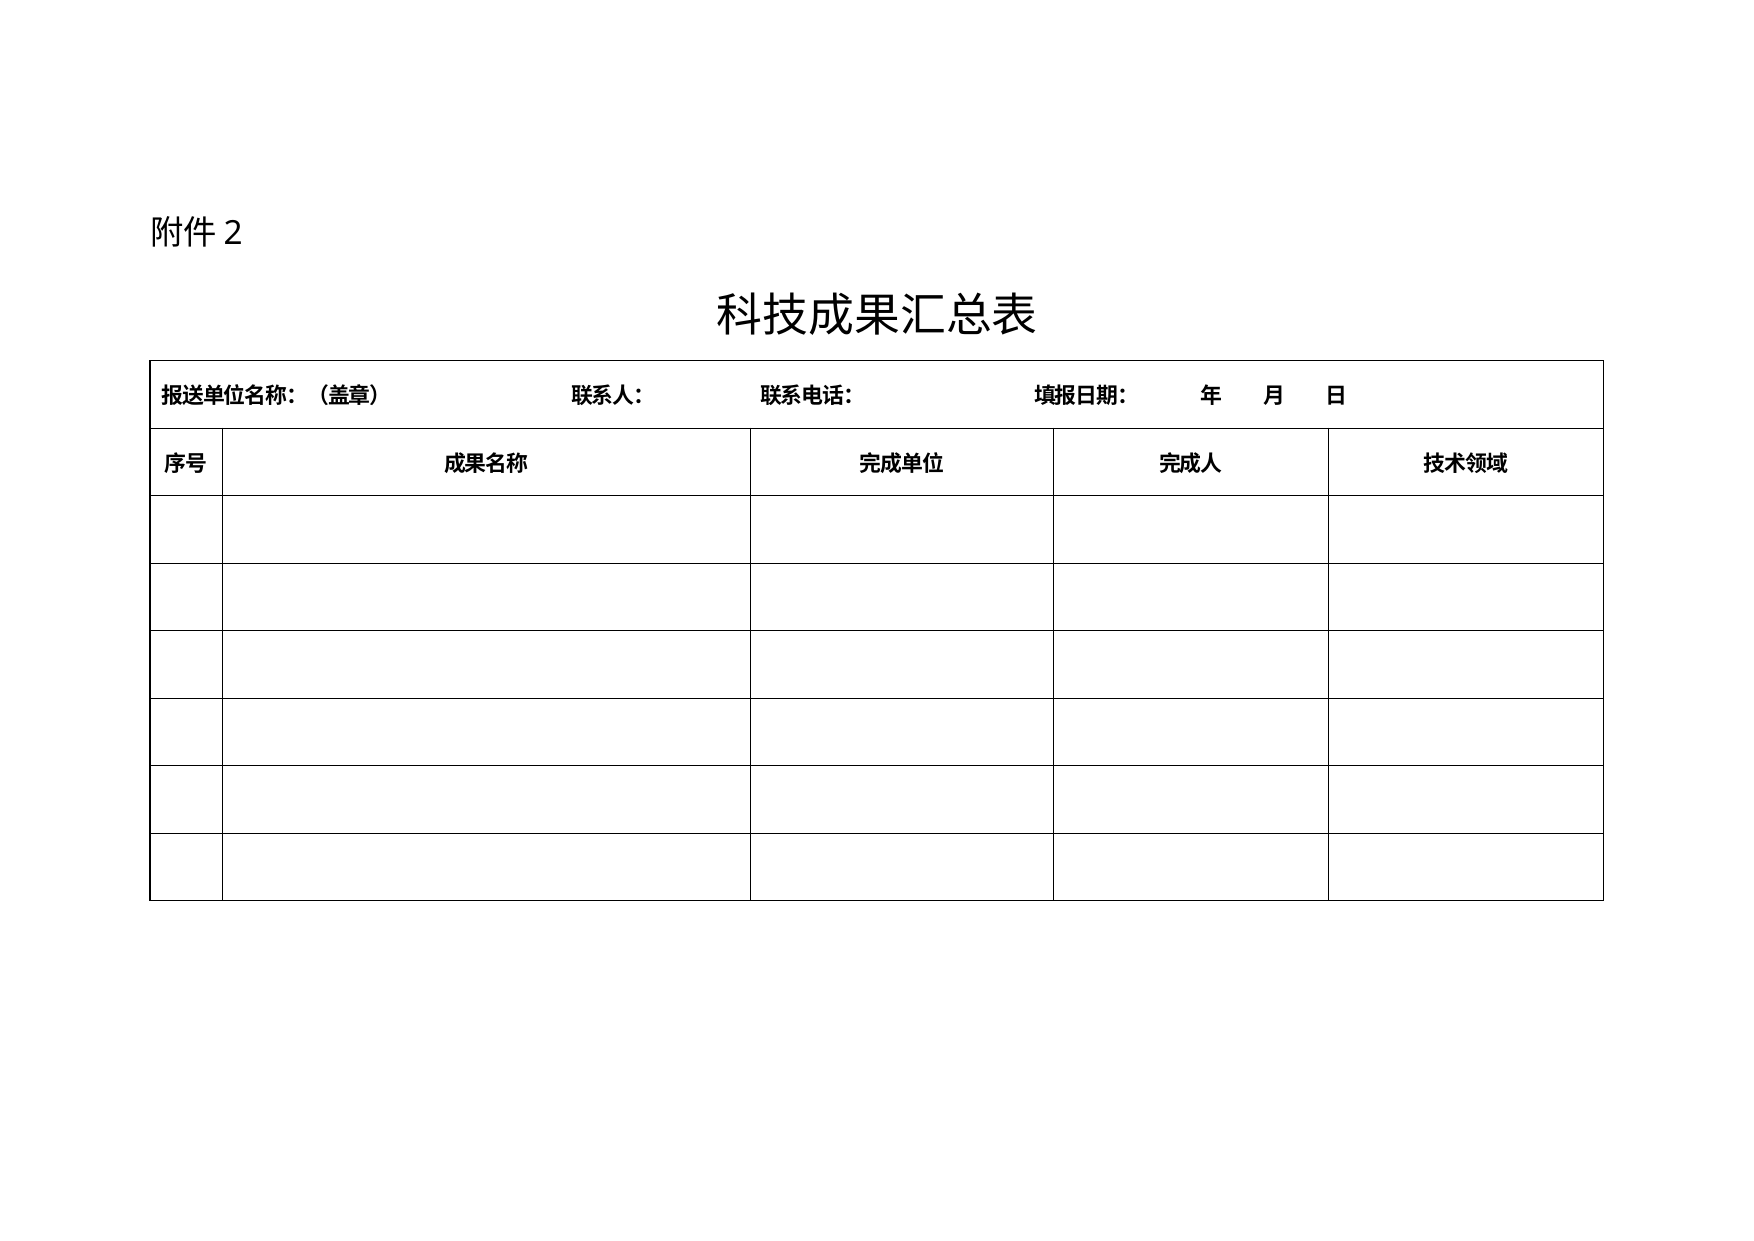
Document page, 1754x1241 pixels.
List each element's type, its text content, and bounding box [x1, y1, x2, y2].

table_cell [751, 766, 1053, 833]
table_cell [223, 834, 750, 900]
text 附件2 [150, 198, 1604, 263]
table_cell 完成人 [1054, 429, 1328, 495]
table_cell [151, 631, 222, 698]
table_cell [751, 631, 1053, 698]
table_cell [151, 564, 222, 630]
table_cell [223, 564, 750, 630]
table_cell [1054, 564, 1328, 630]
text 科技成果汇总表 [150, 263, 1604, 360]
table_cell [1329, 631, 1603, 698]
table_cell [751, 834, 1053, 900]
table_cell 成果名称 [223, 429, 750, 495]
table_cell [1329, 564, 1603, 630]
table_cell [1054, 834, 1328, 900]
table_cell [151, 496, 222, 563]
table_cell [151, 699, 222, 765]
table_cell [223, 496, 750, 563]
table_cell [1329, 834, 1603, 900]
table_cell [1054, 496, 1328, 563]
table_cell 完成单位 [751, 429, 1053, 495]
table_cell 技术领域 [1329, 429, 1603, 495]
table_cell [751, 564, 1053, 630]
table_cell [1054, 699, 1328, 765]
table_cell [151, 834, 222, 900]
table_cell [1054, 631, 1328, 698]
table_cell [1329, 496, 1603, 563]
table_cell [1329, 699, 1603, 765]
table_cell [1329, 766, 1603, 833]
table_cell [751, 496, 1053, 563]
table_cell 序号 [151, 429, 222, 495]
table_cell [1054, 766, 1328, 833]
table_cell [751, 699, 1053, 765]
table_cell [151, 766, 222, 833]
table_cell [223, 766, 750, 833]
table_cell [223, 631, 750, 698]
table_cell [223, 699, 750, 765]
table_header 报送单位名称：（盖章） 联系人： 联系电话： 填报日期： 年 月 日 [151, 361, 1603, 428]
